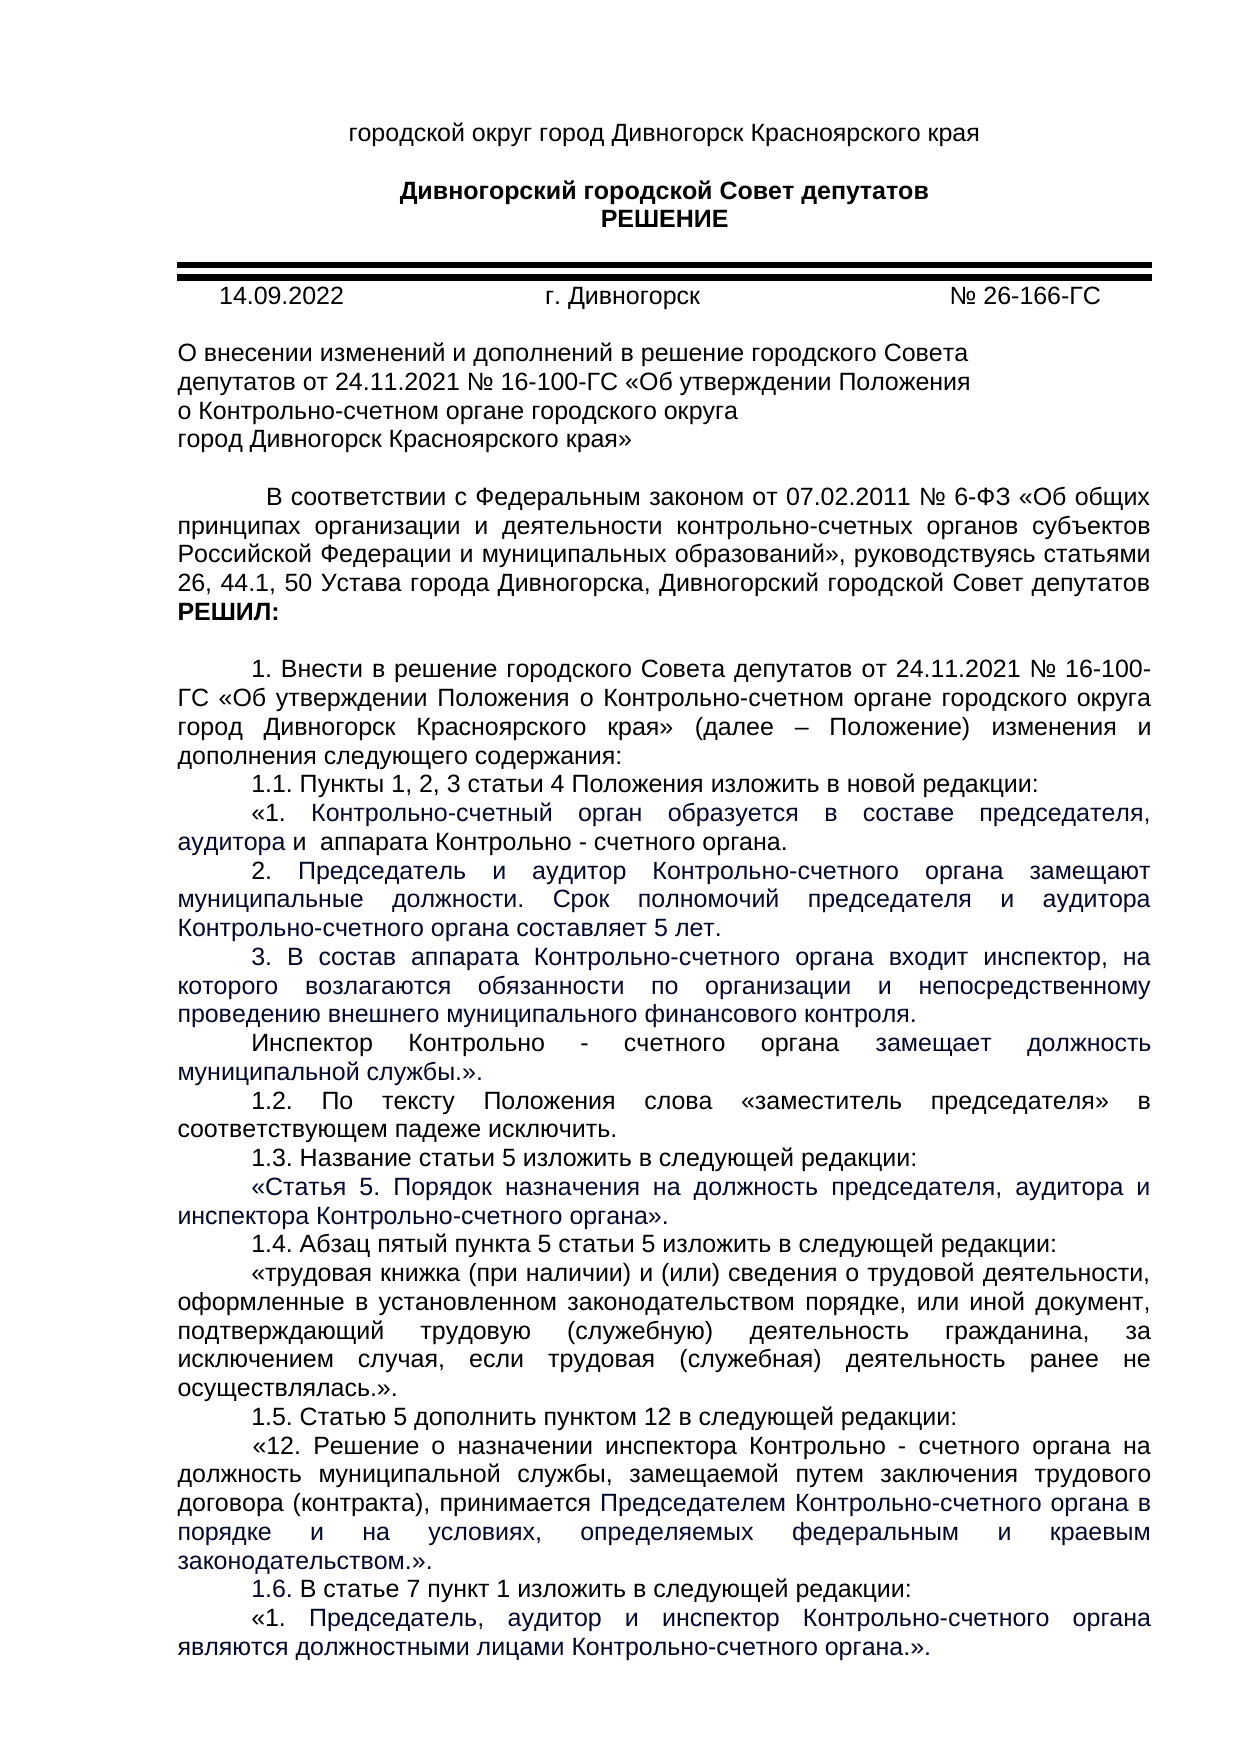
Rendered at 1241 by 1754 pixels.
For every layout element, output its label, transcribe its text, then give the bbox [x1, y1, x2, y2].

text 1.4. Абзац пятый пункта 5 статьи 5 изложить в следующей редакции: [177, 1229, 1152, 1258]
text «1. Председатель, аудитор и инспектор Контрольно-счетного органа являются должностными лицами Контрольно-счетного органа.». [177, 1603, 1152, 1661]
text 2. Председатель и аудитор Контрольно-счетного органа замещают муниципальные должности. Срок полномочий председателя и аудитора Контрольно-счетного органа составляет 5 лет. [177, 856, 1152, 942]
text о Контрольно-счетном органе городского округа [177, 396, 1152, 424]
text Инспектор Контрольно - счетного органа замещает должность муниципальной службы.». [177, 1028, 1152, 1086]
text РЕШЕНИЕ [177, 204, 1152, 233]
text В соответствии с Федеральным законом от 07.02.2011 № 6-ФЗ «Об общих принципах организации и деятельности контрольно-счетных органов субъектов Российской Федерации и муниципальных образований», руководствуясь статьями 26, 44.1, 50 Устава города Дивногорска, Дивногорский городской Совет депутатов РЕШИЛ: [177, 482, 1152, 626]
text Дивногорский городской Совет депутатов [177, 176, 1152, 204]
text депутатов от 24.11.2021 № 16-100-ГС «Об утверждении Положения [177, 367, 1152, 396]
text «12. Решение о назначении инспектора Контрольно - счетного органа на должность муниципальной службы, замещаемой путем заключения трудового договора (контракта), принимается Председателем Контрольно-счетного органа в порядке и на условиях, определяемых федеральным и краевым законодательством.». [177, 1431, 1152, 1574]
text «Статья 5. Порядок назначения на должность председателя, аудитора и инспектора Контрольно-счетного органа». [177, 1172, 1152, 1229]
text 1. Внести в решение городского Совета депутатов от 24.11.2021 № 16-100-ГС «Об утверждении Положения о Контрольно-счетном органе городского округа город Дивногорск Красноярского края» (далее – Положение) изменения и дополнения следующего содержания: [177, 654, 1152, 769]
text городской округ город Дивногорск Красноярского края [177, 118, 1152, 147]
text О внесении изменений и дополнений в решение городского Совета [177, 338, 1152, 367]
text 1.6. В статье 7 пункт 1 изложить в следующей редакции: [177, 1574, 1152, 1603]
text «трудовая книжка (при наличии) и (или) сведения о трудовой деятельности, оформленные в установленном законодательством порядке, или иной документ, подтверждающий трудовую (служебную) деятельность гражданина, за исключением случая, если трудовая (служебная) деятельность ранее не осуществлялась.». [177, 1258, 1152, 1402]
text 3. В состав аппарата Контрольно-счетного органа входит инспектор, на которого возлагаются обязанности по организации и непосредственному проведению внешнего муниципального финансового контроля. [177, 942, 1152, 1028]
text 1.3. Название статьи 5 изложить в следующей редакции: [177, 1143, 1152, 1172]
text «1. Контрольно-счетный орган образуется в составе председателя, аудитора и аппарата Контрольно - счетного органа. [177, 798, 1152, 856]
text 14.09.2022 г. Дивногорск № 26-166-ГС [177, 281, 1152, 309]
text 1.5. Статью 5 дополнить пунктом 12 в следующей редакции: [177, 1402, 1152, 1431]
text 1.2. По тексту Положения слова «заместитель председателя» в соответствующем падеже исключить. [177, 1086, 1152, 1143]
text 1.1. Пункты 1, 2, 3 статьи 4 Положения изложить в новой редакции: [177, 769, 1152, 798]
text город Дивногорск Красноярского края» [177, 424, 1152, 453]
